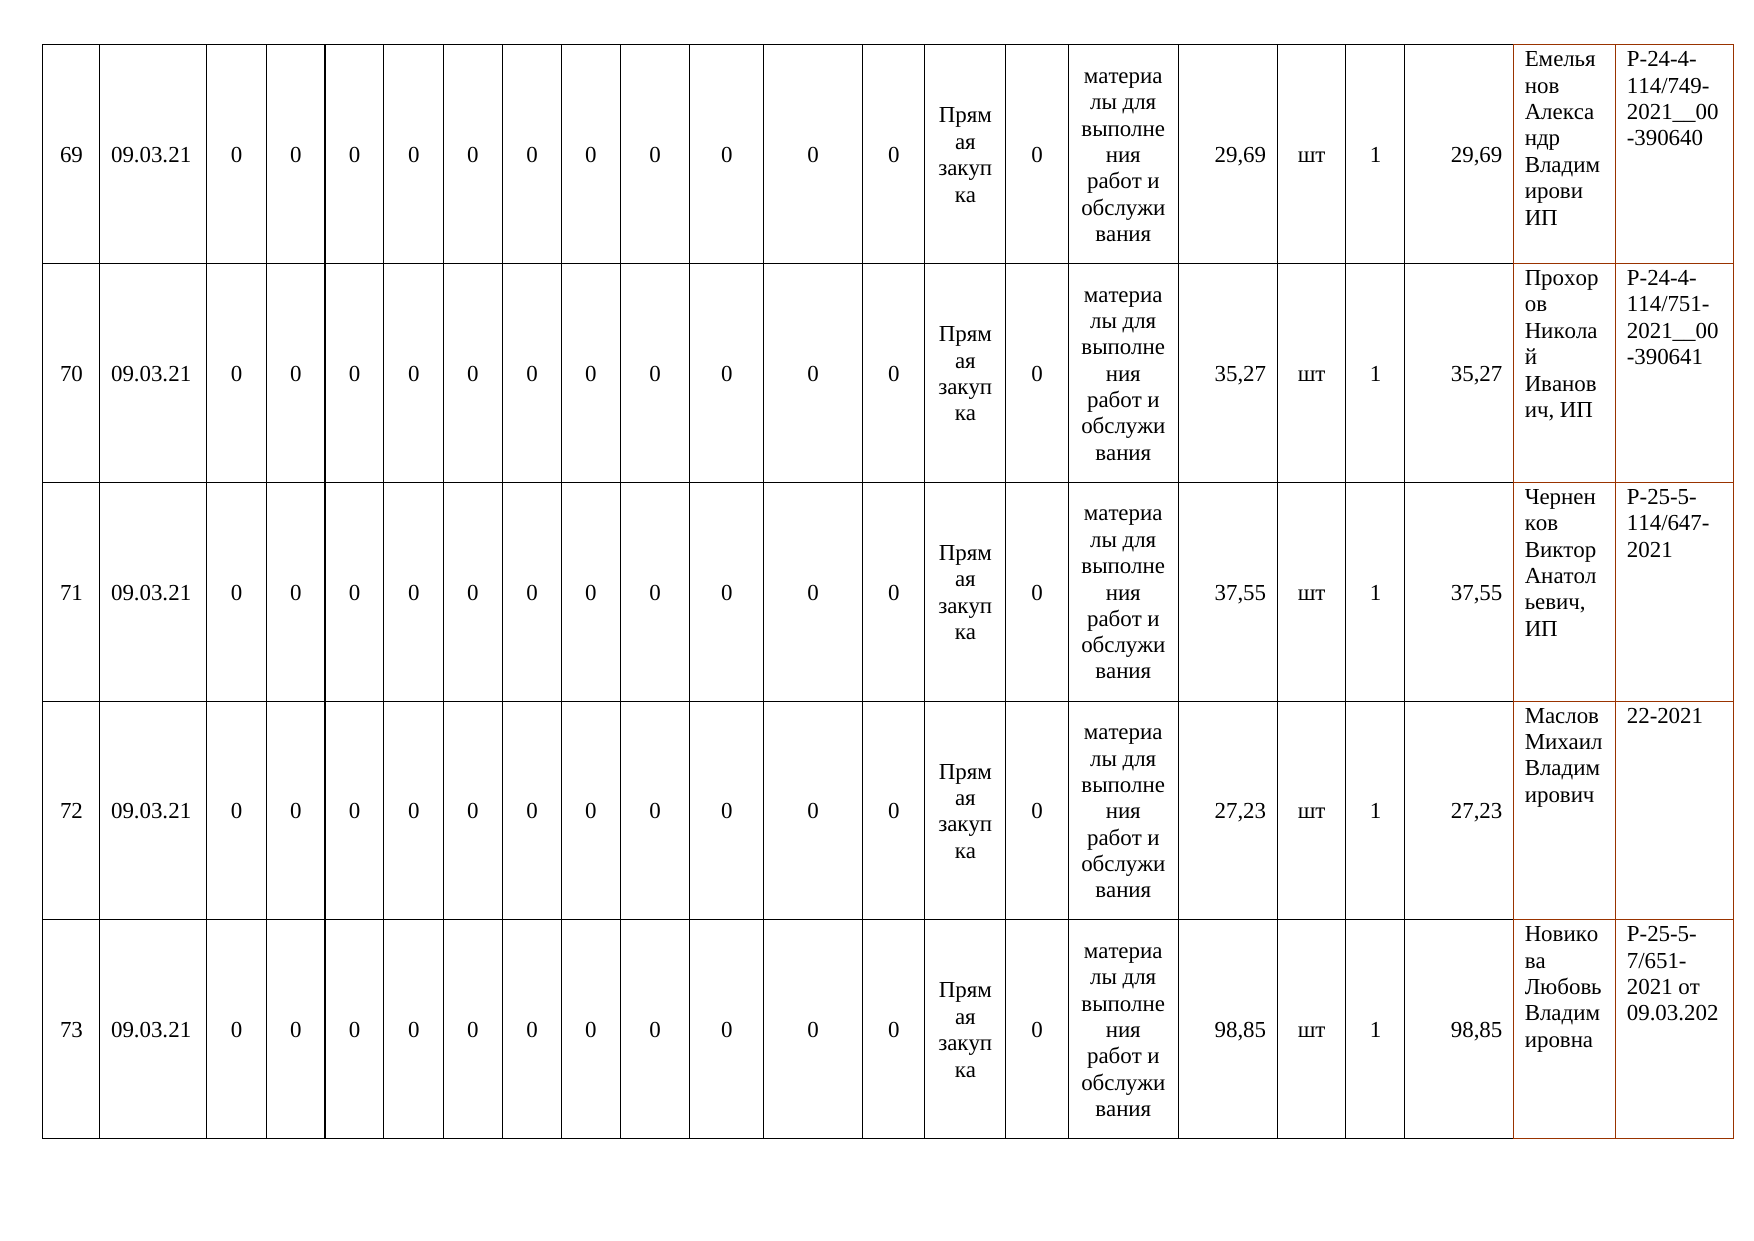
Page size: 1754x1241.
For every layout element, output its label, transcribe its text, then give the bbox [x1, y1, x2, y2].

table_cell материалы для выполнения работ и обслуживания [1069, 264, 1178, 482]
table_cell 09.03.21 [100, 264, 206, 482]
table_cell 0 [207, 702, 266, 919]
table_cell 0 [444, 483, 502, 701]
table_cell 0 [384, 264, 443, 482]
table_cell Черненков Виктор Анатольевич, ИП [1514, 483, 1615, 701]
table_cell 0 [207, 264, 266, 482]
table_cell 0 [562, 483, 620, 701]
table_cell 0 [863, 483, 924, 701]
table_cell 0 [562, 920, 620, 1138]
table_cell 0 [326, 920, 383, 1138]
table_cell 1 [1346, 483, 1404, 701]
table_cell 0 [503, 45, 561, 263]
table_cell 0 [562, 45, 620, 263]
table_cell 0 [384, 45, 443, 263]
table_cell Прямая закупка [925, 264, 1005, 482]
table_cell 0 [267, 702, 324, 919]
table_cell 0 [621, 920, 689, 1138]
table_cell 27,23 [1179, 702, 1277, 919]
table_cell 0 [207, 45, 266, 263]
table_cell 0 [267, 45, 324, 263]
table_cell 0 [207, 920, 266, 1138]
table_cell Прохоров Николай Иванович, ИП [1514, 264, 1615, 482]
table_cell 1 [1346, 264, 1404, 482]
table_cell 72 [43, 702, 99, 919]
table_cell 0 [863, 702, 924, 919]
table_cell 98,85 [1179, 920, 1277, 1138]
table_cell 09.03.21 [100, 702, 206, 919]
table_cell 35,27 [1179, 264, 1277, 482]
table_cell 29,69 [1179, 45, 1277, 263]
table_cell 0 [384, 483, 443, 701]
table_cell 0 [503, 920, 561, 1138]
table_cell 0 [621, 483, 689, 701]
table_cell 0 [690, 45, 763, 263]
table_cell Маслов Михаил Владимирович [1514, 702, 1615, 919]
table_cell Новикова Любовь Владимировна [1514, 920, 1615, 1138]
table_cell шт [1278, 483, 1345, 701]
table_cell 0 [326, 45, 383, 263]
table_cell 09.03.21 [100, 920, 206, 1138]
table_cell 0 [1006, 483, 1068, 701]
table_cell шт [1278, 45, 1345, 263]
table_cell шт [1278, 702, 1345, 919]
table_cell 0 [1006, 45, 1068, 263]
table_cell 09.03.21 [100, 483, 206, 701]
table_cell 98,85 [1405, 920, 1513, 1138]
table_cell 0 [503, 264, 561, 482]
table_cell 29,69 [1405, 45, 1513, 263]
table_cell 0 [267, 264, 324, 482]
table_cell 0 [444, 264, 502, 482]
table_cell 0 [764, 45, 862, 263]
table_cell 0 [384, 920, 443, 1138]
table_cell 0 [326, 264, 383, 482]
table_cell 35,27 [1405, 264, 1513, 482]
table_cell 0 [444, 920, 502, 1138]
table_cell 0 [444, 702, 502, 919]
table_cell 0 [562, 702, 620, 919]
table_cell 0 [267, 920, 324, 1138]
table_cell 0 [764, 702, 862, 919]
table_cell Р-24-4-114/751-2021__00-390641 [1616, 264, 1733, 482]
table_cell Прямая закупка [925, 920, 1005, 1138]
table_cell 0 [1006, 264, 1068, 482]
table_cell 71 [43, 483, 99, 701]
table_cell 0 [267, 483, 324, 701]
table_cell 22-2021 [1616, 702, 1733, 919]
table_cell 0 [621, 264, 689, 482]
table_cell Прямая закупка [925, 702, 1005, 919]
table_cell Р-24-4-114/749-2021__00-390640 [1616, 45, 1733, 263]
table_cell 0 [621, 45, 689, 263]
table_cell 70 [43, 264, 99, 482]
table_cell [1069, 45, 1178, 263]
table_cell 0 [690, 702, 763, 919]
table_cell шт [1278, 264, 1345, 482]
table_cell 0 [444, 45, 502, 263]
table_cell 1 [1346, 920, 1404, 1138]
table_cell 0 [863, 45, 924, 263]
table_cell 73 [43, 920, 99, 1138]
table_cell 0 [690, 920, 763, 1138]
table_cell 37,55 [1405, 483, 1513, 701]
table_cell Р-25-5-7/651-2021 от 09.03.202 [1616, 920, 1733, 1138]
table_cell 0 [562, 264, 620, 482]
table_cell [1069, 920, 1178, 1138]
table_cell 69 [43, 45, 99, 263]
table_cell 27,23 [1405, 702, 1513, 919]
table_cell материалы для выполнения работ и обслуживания [1069, 702, 1178, 919]
table_cell 37,55 [1179, 483, 1277, 701]
table_cell 0 [690, 264, 763, 482]
table_cell 0 [503, 483, 561, 701]
table_cell 0 [326, 702, 383, 919]
table_cell 0 [764, 264, 862, 482]
table_cell 0 [764, 920, 862, 1138]
table_cell 0 [863, 264, 924, 482]
table_cell 1 [1346, 45, 1404, 263]
table_cell Р-25-5-114/647-2021 [1616, 483, 1733, 701]
table_cell 0 [384, 702, 443, 919]
table_cell 0 [764, 483, 862, 701]
table_cell 0 [1006, 702, 1068, 919]
table_cell 09.03.21 [100, 45, 206, 263]
table_cell 0 [621, 702, 689, 919]
table_cell Прямая закупка [925, 45, 1005, 263]
table_cell 0 [326, 483, 383, 701]
table_cell 1 [1346, 702, 1404, 919]
table_cell Емельянов Александр Владимирови ИП [1514, 45, 1615, 263]
table_cell 0 [503, 702, 561, 919]
table_cell Прямая закупка [925, 483, 1005, 701]
table_cell 0 [1006, 920, 1068, 1138]
table_cell материалы для выполнения работ и обслуживания [1069, 483, 1178, 701]
table_cell 0 [863, 920, 924, 1138]
table_cell 0 [690, 483, 763, 701]
table_cell 0 [207, 483, 266, 701]
table_cell шт [1278, 920, 1345, 1138]
